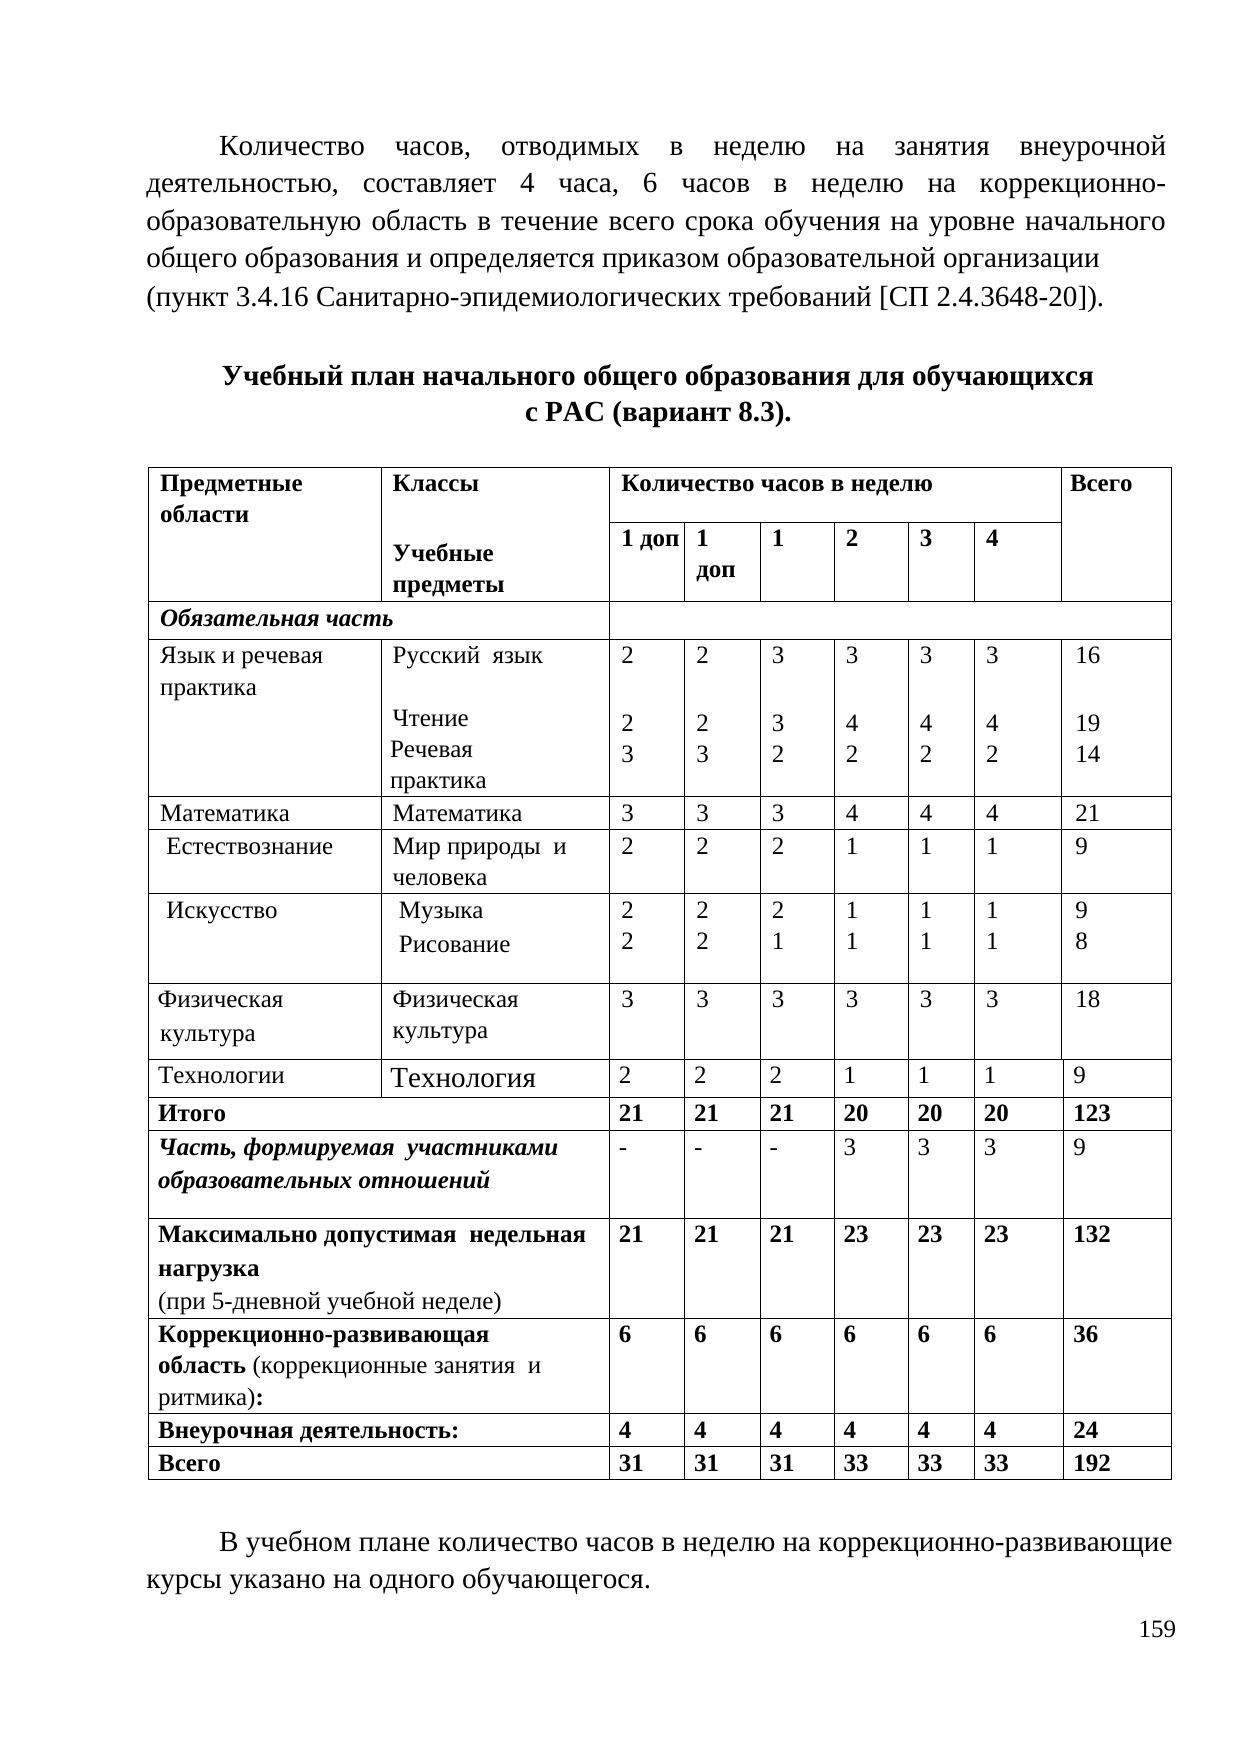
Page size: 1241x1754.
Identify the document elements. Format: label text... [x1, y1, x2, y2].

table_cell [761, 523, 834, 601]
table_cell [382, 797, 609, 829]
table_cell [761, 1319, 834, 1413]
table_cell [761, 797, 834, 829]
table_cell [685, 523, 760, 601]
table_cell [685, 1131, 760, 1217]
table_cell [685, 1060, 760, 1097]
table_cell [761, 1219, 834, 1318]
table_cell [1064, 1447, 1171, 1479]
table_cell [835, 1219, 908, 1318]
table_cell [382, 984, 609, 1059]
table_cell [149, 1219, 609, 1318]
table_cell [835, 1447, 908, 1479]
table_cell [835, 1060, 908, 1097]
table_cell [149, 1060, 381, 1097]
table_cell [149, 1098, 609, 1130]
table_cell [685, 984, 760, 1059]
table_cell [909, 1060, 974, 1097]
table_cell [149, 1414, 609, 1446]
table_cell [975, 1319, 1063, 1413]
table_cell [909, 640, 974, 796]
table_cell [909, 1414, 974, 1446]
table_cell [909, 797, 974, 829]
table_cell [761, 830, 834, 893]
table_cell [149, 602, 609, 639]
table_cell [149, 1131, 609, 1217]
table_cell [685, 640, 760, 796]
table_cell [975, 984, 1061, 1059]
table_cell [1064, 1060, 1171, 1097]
text В учебном плане количество часов в неделю на коррекционно-развивающие курсы указано на одного обучающегося. [146, 1524, 1173, 1595]
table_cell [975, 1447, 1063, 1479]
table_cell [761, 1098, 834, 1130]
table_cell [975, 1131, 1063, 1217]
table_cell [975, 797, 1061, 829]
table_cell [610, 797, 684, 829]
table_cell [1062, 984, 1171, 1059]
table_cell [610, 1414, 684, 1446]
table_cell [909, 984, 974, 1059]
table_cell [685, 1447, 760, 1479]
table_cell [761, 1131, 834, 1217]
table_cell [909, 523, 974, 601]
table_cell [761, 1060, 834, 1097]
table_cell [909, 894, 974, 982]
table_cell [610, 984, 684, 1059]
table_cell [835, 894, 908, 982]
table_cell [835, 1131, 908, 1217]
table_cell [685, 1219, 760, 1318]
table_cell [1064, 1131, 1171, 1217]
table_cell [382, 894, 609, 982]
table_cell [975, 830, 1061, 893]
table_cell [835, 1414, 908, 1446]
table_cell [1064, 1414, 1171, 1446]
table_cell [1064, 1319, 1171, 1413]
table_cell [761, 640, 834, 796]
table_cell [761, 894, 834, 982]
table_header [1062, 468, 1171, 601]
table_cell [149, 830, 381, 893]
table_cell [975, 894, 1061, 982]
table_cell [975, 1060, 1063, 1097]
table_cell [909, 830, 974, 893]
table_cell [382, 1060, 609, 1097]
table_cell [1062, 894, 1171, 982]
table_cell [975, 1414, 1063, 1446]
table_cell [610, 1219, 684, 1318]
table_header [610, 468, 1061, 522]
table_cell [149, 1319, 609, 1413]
text (пункт 3.4.16 Санитарно-эпидемиологических требований [СП 2.4.3648-20]). [146, 279, 1173, 313]
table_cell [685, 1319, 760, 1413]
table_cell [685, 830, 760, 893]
text Учебный план начального общего образования для обучающихся с РАС (вариант 8.3). [221, 358, 1095, 428]
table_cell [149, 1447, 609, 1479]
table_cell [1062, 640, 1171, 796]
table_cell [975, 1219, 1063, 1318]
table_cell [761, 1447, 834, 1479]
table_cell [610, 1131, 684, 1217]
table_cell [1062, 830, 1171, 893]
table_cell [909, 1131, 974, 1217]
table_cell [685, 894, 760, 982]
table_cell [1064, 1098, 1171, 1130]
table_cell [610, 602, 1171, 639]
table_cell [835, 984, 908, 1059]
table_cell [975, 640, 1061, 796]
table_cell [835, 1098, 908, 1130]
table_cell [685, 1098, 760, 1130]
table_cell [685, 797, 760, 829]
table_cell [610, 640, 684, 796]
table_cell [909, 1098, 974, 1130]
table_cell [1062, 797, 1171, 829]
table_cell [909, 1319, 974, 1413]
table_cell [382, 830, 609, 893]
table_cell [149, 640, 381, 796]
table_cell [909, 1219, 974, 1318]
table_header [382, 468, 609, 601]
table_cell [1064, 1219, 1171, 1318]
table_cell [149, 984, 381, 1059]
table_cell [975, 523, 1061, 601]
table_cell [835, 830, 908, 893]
text Количество часов, отводимых в неделю на занятия внеурочной деятельностью, составляет 4 часа, 6 часов в неделю на коррекционно-образовательную область в течение всего срока обучения на уровне начального общего образования и определяется приказом образовательной организации [146, 128, 1167, 274]
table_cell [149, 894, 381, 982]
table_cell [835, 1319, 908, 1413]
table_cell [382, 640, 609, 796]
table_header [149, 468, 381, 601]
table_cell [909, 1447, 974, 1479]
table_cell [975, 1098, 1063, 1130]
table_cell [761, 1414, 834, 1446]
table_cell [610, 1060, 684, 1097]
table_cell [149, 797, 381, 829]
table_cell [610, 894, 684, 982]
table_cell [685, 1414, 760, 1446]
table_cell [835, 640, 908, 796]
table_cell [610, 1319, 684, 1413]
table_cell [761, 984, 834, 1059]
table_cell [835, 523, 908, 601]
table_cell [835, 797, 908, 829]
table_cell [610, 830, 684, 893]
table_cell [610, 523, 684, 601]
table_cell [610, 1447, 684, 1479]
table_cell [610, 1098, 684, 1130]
